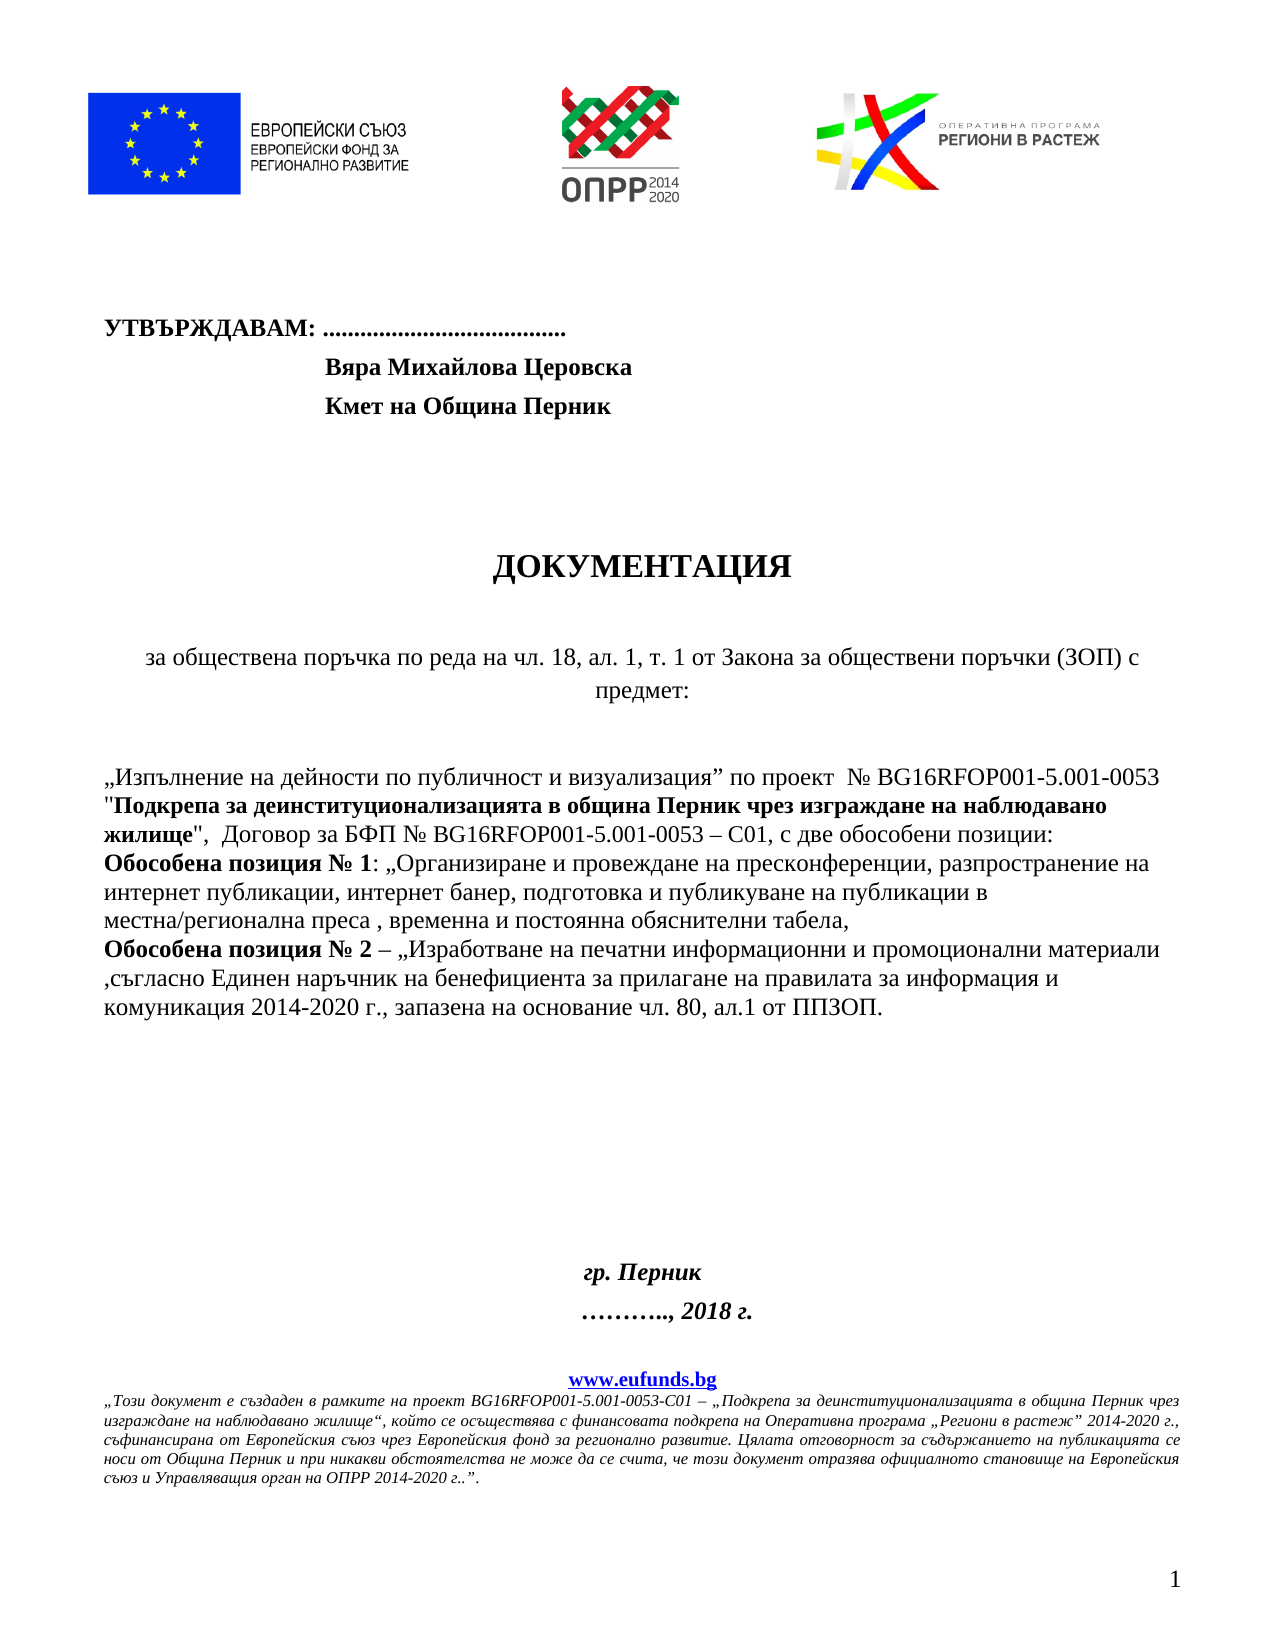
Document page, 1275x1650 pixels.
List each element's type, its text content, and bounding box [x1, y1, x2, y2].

text УТВЪРЖДАВАМ: ....................................... [103, 313, 1181, 342]
text „Изпълнение на дейности по публичност и визуализация” по проект № BG16RFOP001-5.001-0053 "Подкрепа за деинституционализацията в oбщина Перник чрез изграждане на наблюдавано жилище", Договор за БФП № BG16RFOP001-5.001-0053 – C01, с две обособени позиции: [103, 762, 1181, 848]
text Обособена позиция № 1: „Организиране и провеждане на пресконференции, разпространение на интернет публикации, интернет банер, подготовка и публикуване на публикации в местна/регионална преса , временна и постоянна обяснителни табелa, [103, 848, 1181, 934]
picture [73, 81, 437, 208]
text Обособена позиция № 2 – „Изработване на печатни информационни и промоционални материали ,съгласно Единен наръчник на бенефициента за прилагане на правилата за информация и комуникация 2014-2020 г., запазена на основание чл. 80, ал.1 от ППЗОП. [103, 934, 1181, 1020]
text ДОКУМЕНТАЦИЯ [103, 546, 1181, 584]
text за обществена поръчка по реда на чл. 18, ал. 1, т. 1 от Закона за обществени поръчки (ЗОП) с предмет: [103, 642, 1181, 704]
picture [801, 86, 1121, 197]
text Вяра Михайлова Церовска [103, 352, 1181, 381]
text ……….., 2018 г. [103, 1296, 1181, 1324]
text Кмет на Община Перник [103, 391, 1181, 419]
picture [562, 86, 682, 208]
text гр. Перник [103, 1257, 1181, 1286]
